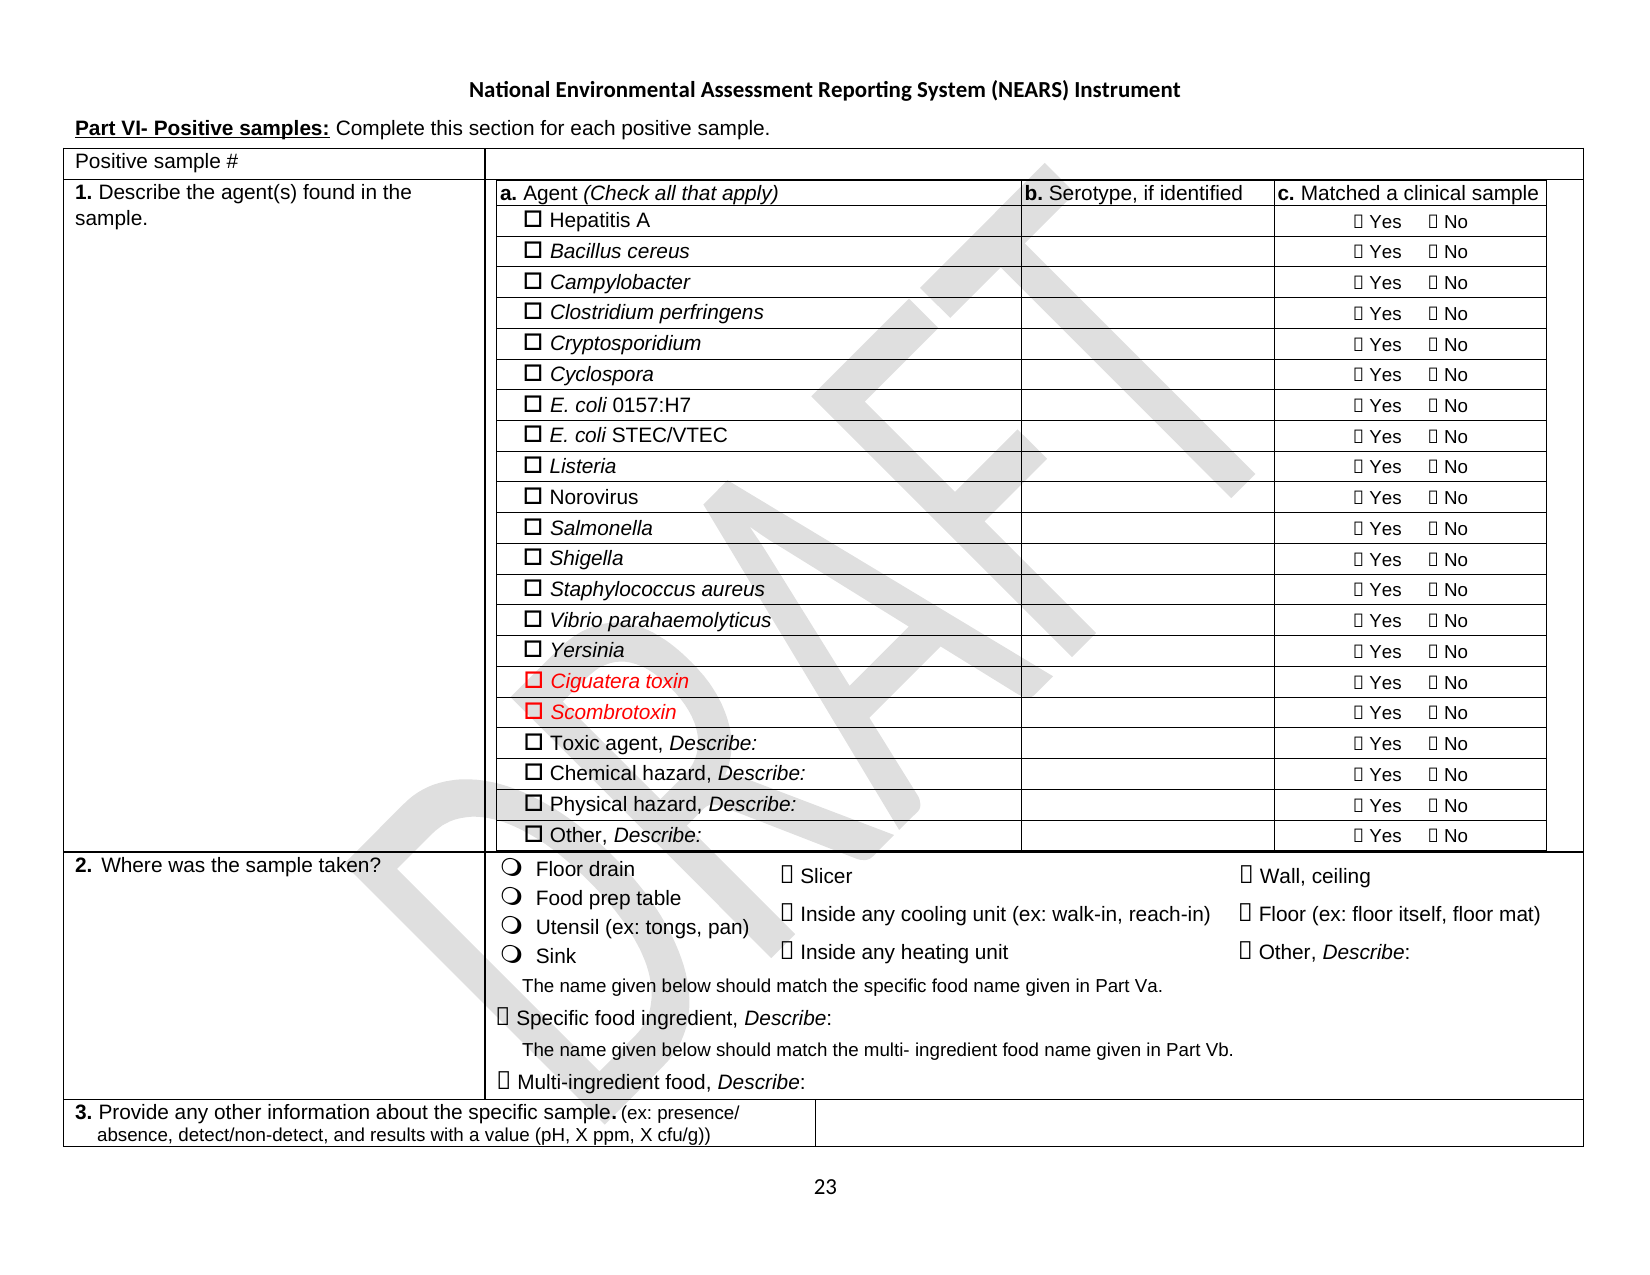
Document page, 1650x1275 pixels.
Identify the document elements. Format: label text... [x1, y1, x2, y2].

table_cell [497, 759, 1021, 789]
table_cell [1022, 544, 1274, 574]
table_cell [1275, 698, 1546, 727]
table_cell [497, 667, 1021, 697]
table_cell [497, 605, 1021, 635]
table_cell [1022, 575, 1274, 604]
table_cell [497, 360, 1021, 389]
table_cell [1022, 421, 1274, 451]
table_cell [497, 298, 1021, 328]
table_cell [1022, 513, 1274, 543]
table_cell [497, 698, 1021, 727]
table_cell [497, 237, 1021, 266]
table_cell [1275, 206, 1546, 236]
table_cell [497, 513, 1021, 543]
table_cell [497, 575, 1021, 604]
table_cell [1022, 636, 1274, 666]
table_header [486, 149, 1583, 179]
table_cell [1547, 180, 1583, 851]
table_cell [497, 206, 1021, 236]
table_cell [1275, 237, 1546, 266]
table_cell [497, 636, 1021, 666]
table_cell [1022, 390, 1274, 420]
table_cell [1275, 513, 1546, 543]
table_cell [1275, 821, 1546, 850]
table_cell [497, 482, 1021, 512]
table_cell [1022, 237, 1274, 266]
table_cell [1275, 790, 1546, 820]
table_cell [1022, 360, 1274, 389]
table_cell [1022, 267, 1274, 297]
table_cell [1275, 636, 1546, 666]
table_cell [1275, 759, 1546, 789]
table_cell [497, 267, 1021, 297]
table_cell [1275, 390, 1546, 420]
table_cell 1. Describe the agent(s) found in the sample. [64, 180, 484, 851]
table_cell [816, 1100, 1583, 1146]
text Part VI- Positive samples: Complete this section for each positive sample. [75, 116, 1575, 139]
table_cell [1022, 206, 1274, 236]
table_cell [486, 180, 496, 851]
table_cell [1275, 544, 1546, 574]
table_cell [497, 329, 1021, 359]
table_cell [1022, 329, 1274, 359]
table_cell [1022, 790, 1274, 820]
table_cell [1022, 821, 1274, 850]
table_cell [1275, 728, 1546, 758]
table_cell Where was the sample taken? [64, 853, 484, 1099]
table_cell [1275, 482, 1546, 512]
table_cell [1022, 181, 1274, 205]
table_cell [1275, 605, 1546, 635]
table_cell [497, 181, 1021, 205]
table_cell [1022, 667, 1274, 697]
table_cell [497, 790, 1021, 820]
table_cell [1275, 181, 1546, 205]
table_cell [497, 821, 1021, 850]
table_cell [497, 728, 1021, 758]
table_cell [1275, 360, 1546, 389]
table_cell [1022, 482, 1274, 512]
table_cell [1275, 452, 1546, 481]
table_cell [1275, 421, 1546, 451]
table_cell [497, 452, 1021, 481]
table_cell [1275, 298, 1546, 328]
table_cell [497, 390, 1021, 420]
table_cell [1022, 452, 1274, 481]
table_cell [1275, 329, 1546, 359]
table_cell [1275, 267, 1546, 297]
table_cell [1275, 575, 1546, 604]
table_header Positive sample # [64, 149, 484, 179]
table_cell [1275, 667, 1546, 697]
table_cell 3. Provide any other information about the specific sample. (ex: presence/ absence, detect/non-detect, and results with a value (pH, X ppm, X cfu/g)) [64, 1100, 815, 1146]
table_cell [1022, 759, 1274, 789]
table_cell [1022, 698, 1274, 727]
table_cell [497, 544, 1021, 574]
table_cell [1022, 298, 1274, 328]
table_cell [1022, 728, 1274, 758]
table_cell [1022, 605, 1274, 635]
table_cell The name given below should match the specific food name given in Part Va.  Specific food ingredient, Describe: The name given below should match the multi- ingredient food name given in Part Vb.  Multi-ingredient food, Describe: [486, 853, 1583, 1099]
table_cell [497, 421, 1021, 451]
